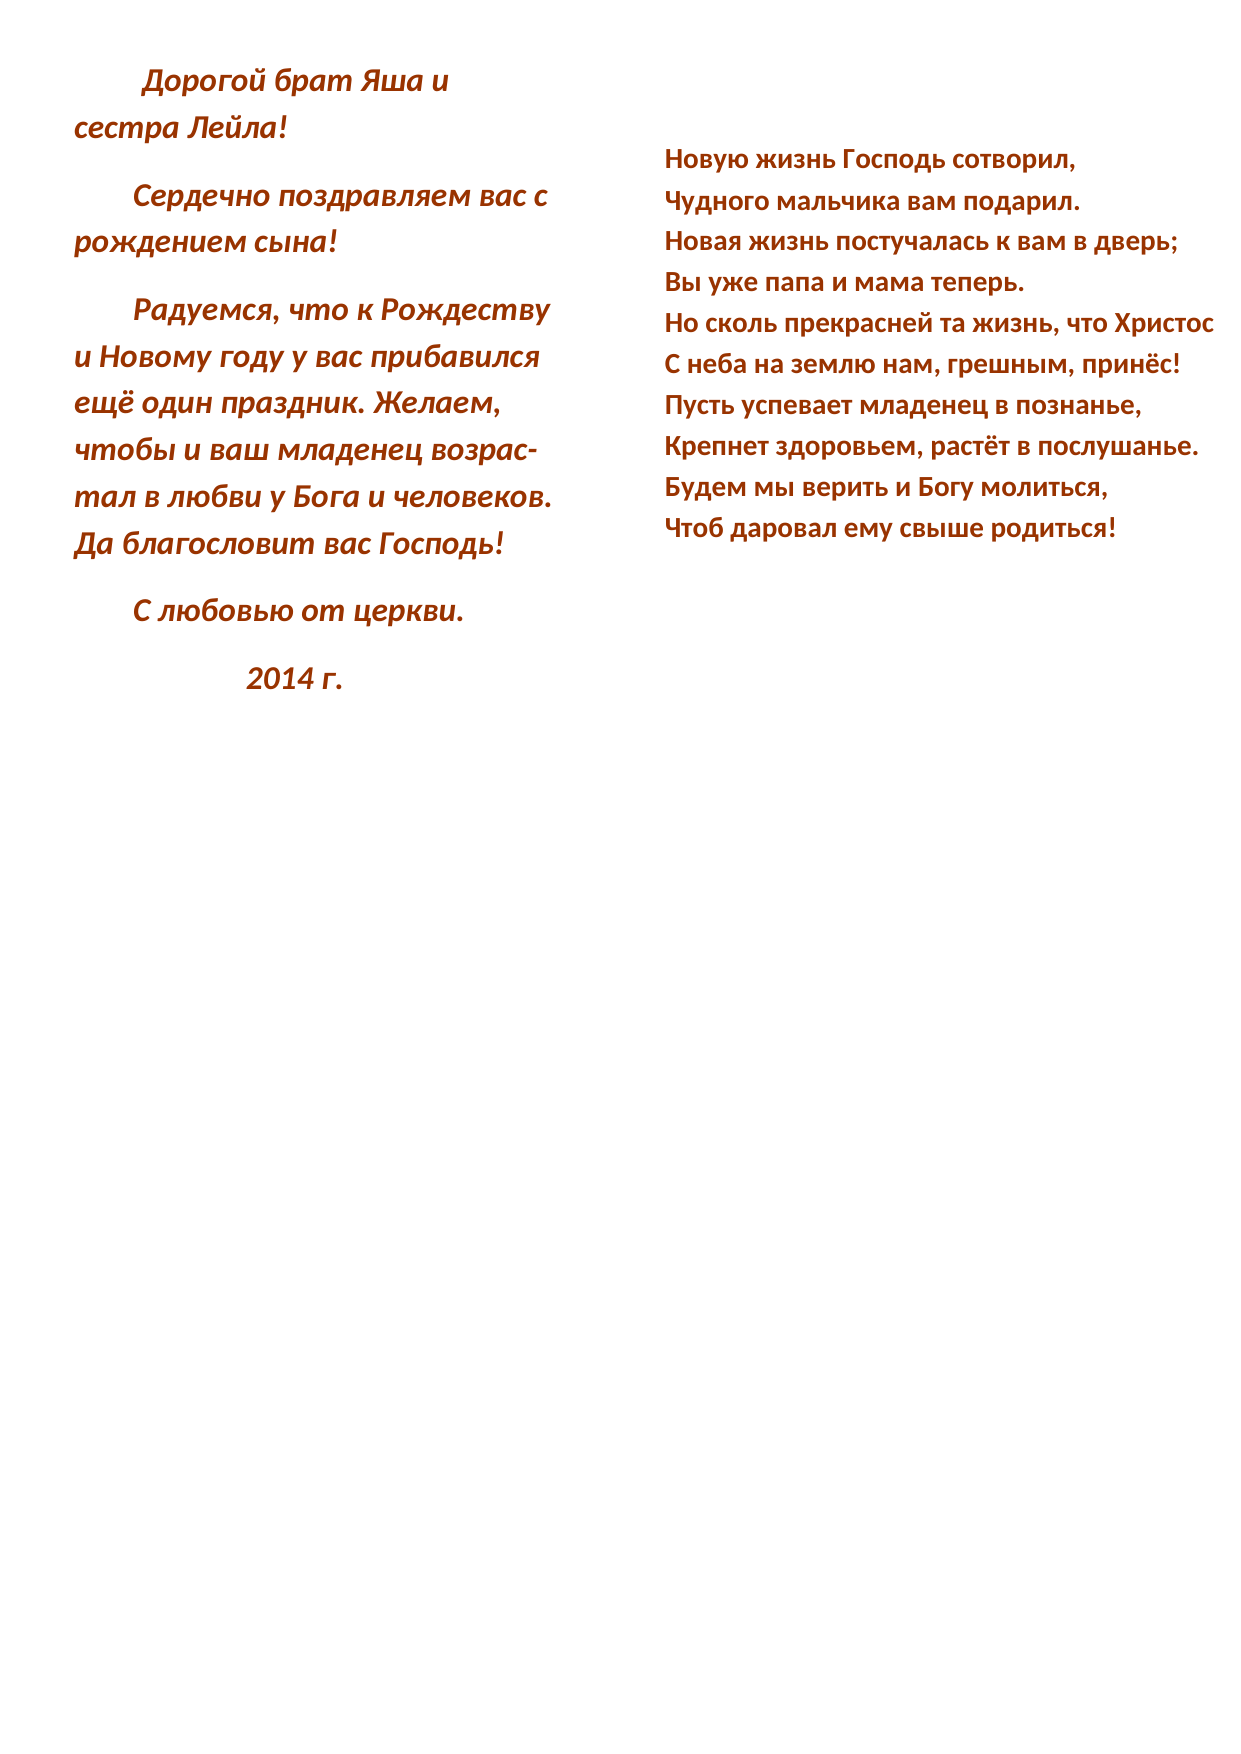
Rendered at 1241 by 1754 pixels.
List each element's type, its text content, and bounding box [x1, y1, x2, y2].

text С любовью от церкви. [74, 589, 561, 630]
text Сердечно поздравляем вас с рождением сына! [74, 173, 561, 261]
text Новую жизнь Господь сотворил, Чудного мальчика вам подарил. Новая жизнь постучалась к вам в дверь; Вы уже папа и мама теперь. Но сколь прекрасней та жизнь, что Христос С неба на землю нам, грешным, принёс! Пусть успевает младенец в познанье, Крепнет здоровьем, растёт в послушанье. Будем мы верить и Богу молиться, Чтоб даровал ему свыше родиться! [664, 141, 1240, 545]
text 2014 г. [74, 657, 561, 698]
text Дорогой брат Яша и сестра Лейла! [74, 59, 561, 147]
text Радуемся, что к Рождеству и Новому году у вас прибавился ещё один праздник. Желаем, чтобы и ваш младенец возрас-тал в любви у Бога и человеков. Да благословит вас Господь! [74, 288, 561, 562]
